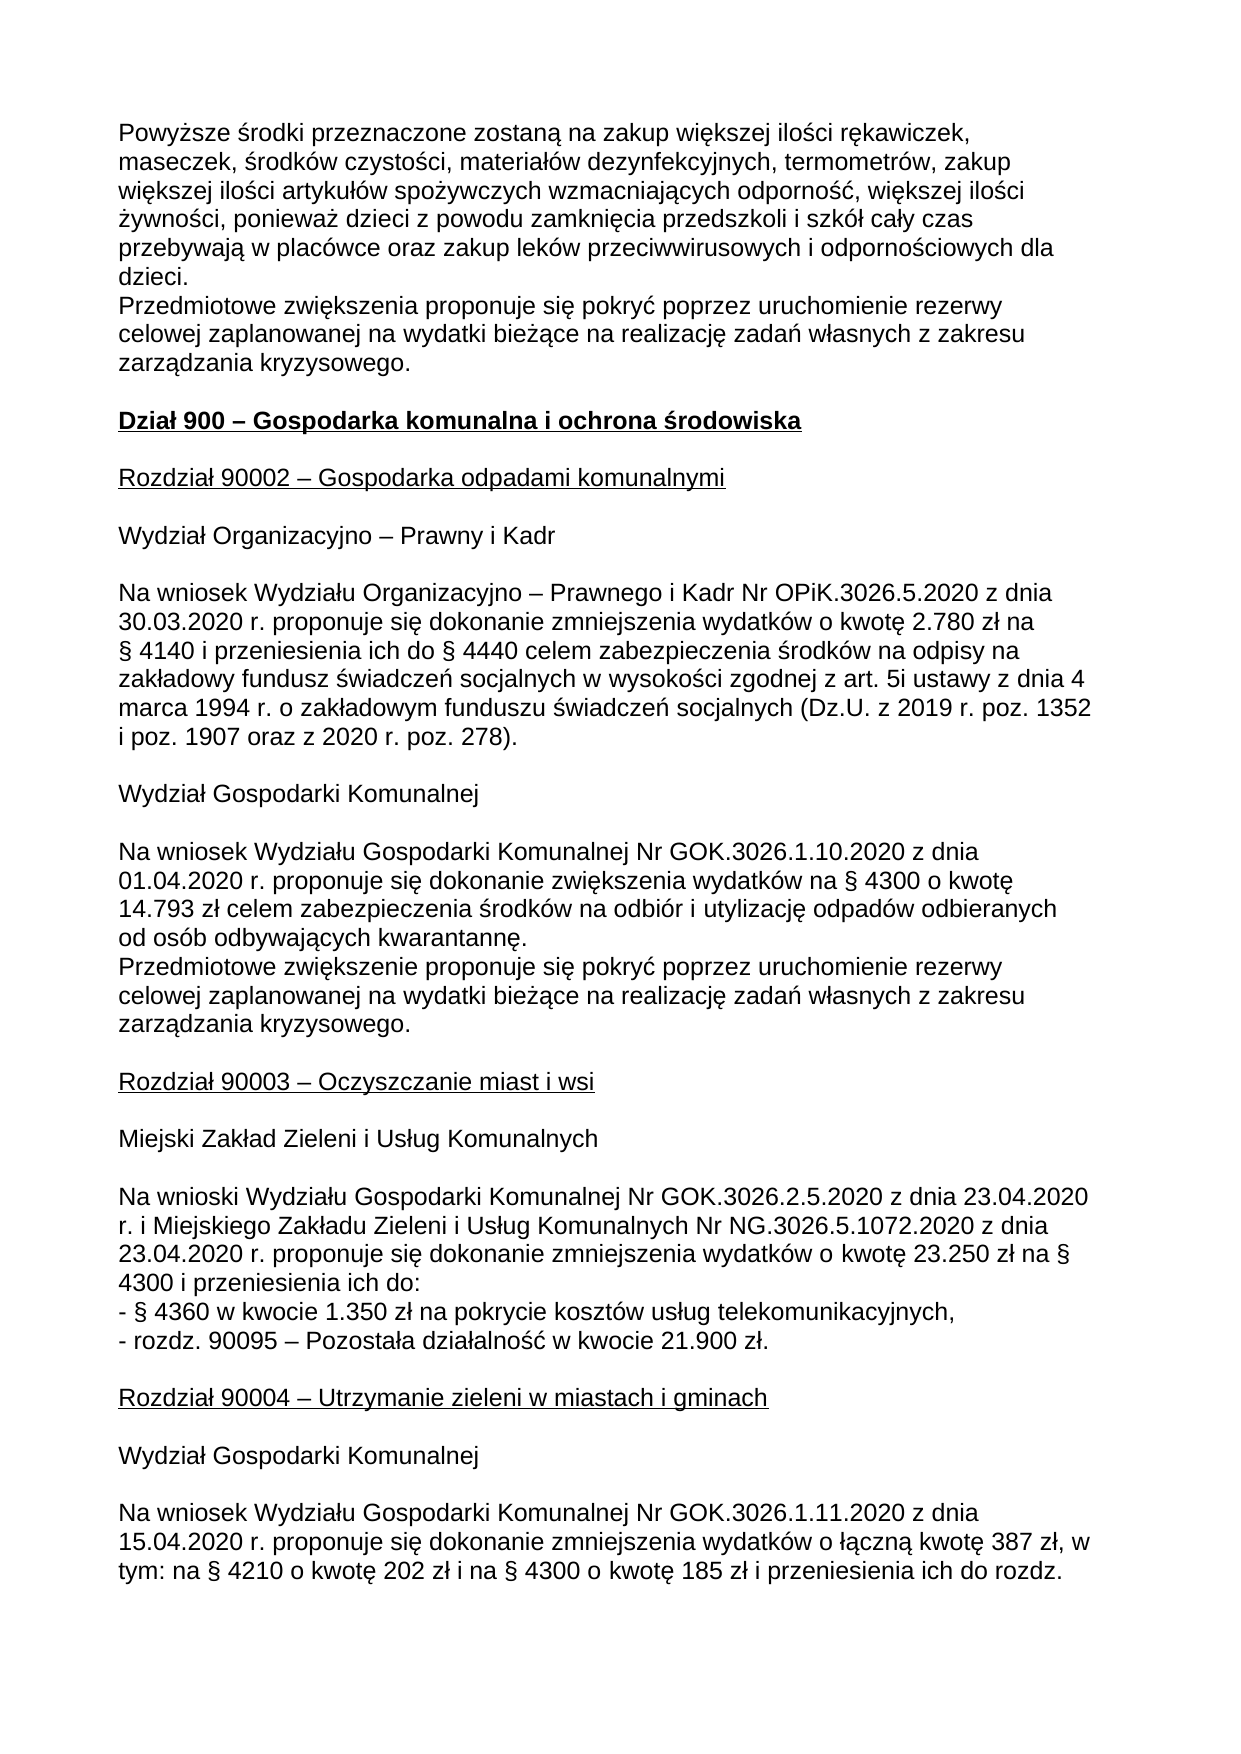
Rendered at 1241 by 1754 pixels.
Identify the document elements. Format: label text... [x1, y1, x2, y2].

text Rozdział 90004 – Utrzymanie zieleni w miastach i gminach [118, 1383, 1092, 1412]
text - rozdz. 90095 – Pozostała działalność w kwocie 21.900 zł. [118, 1326, 1092, 1354]
text - § 4360 w kwocie 1.350 zł na pokrycie kosztów usług telekomunikacyjnych, [118, 1297, 1092, 1326]
text Wydział Gospodarki Komunalnej [118, 779, 1092, 808]
text Rozdział 90002 – Gospodarka odpadami komunalnymi [118, 463, 1092, 492]
text Na wniosek Wydziału Organizacyjno – Prawnego i Kadr Nr OPiK.3026.5.2020 z dnia 30.03.2020 r. proponuje się dokonanie zmniejszenia wydatków o kwotę 2.780 zł na § 4140 i przeniesienia ich do § 4440 celem zabezpieczenia środków na odpisy na zakładowy fundusz świadczeń socjalnych w wysokości zgodnej z art. 5i ustawy z dnia 4 marca 1994 r. o zakładowym funduszu świadczeń socjalnych (Dz.U. z 2019 r. poz. 1352 i poz. 1907 oraz z 2020 r. poz. 278). [118, 578, 1092, 751]
text Przedmiotowe zwiększenie proponuje się pokryć poprzez uruchomienie rezerwy celowej zaplanowanej na wydatki bieżące na realizację zadań własnych z zakresu zarządzania kryzysowego. [118, 952, 1092, 1038]
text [118, 1498, 1092, 1584]
text Rozdział 90003 – Oczyszczanie miast i wsi [118, 1067, 1092, 1096]
text Wydział Organizacyjno – Prawny i Kadr [118, 521, 1092, 549]
text Na wniosek Wydziału Gospodarki Komunalnej Nr GOK.3026.1.10.2020 z dnia 01.04.2020 r. proponuje się dokonanie zwiększenia wydatków na § 4300 o kwotę 14.793 zł celem zabezpieczenia środków na odbiór i utylizację odpadów odbieranych od osób odbywających kwarantannę. [118, 837, 1092, 952]
text Dział 900 – Gospodarka komunalna i ochrona środowiska [118, 406, 1092, 434]
text Wydział Gospodarki Komunalnej [118, 1441, 1092, 1469]
text Miejski Zakład Zieleni i Usług Komunalnych [118, 1124, 1092, 1153]
text Na wnioski Wydziału Gospodarki Komunalnej Nr GOK.3026.2.5.2020 z dnia 23.04.2020 r. i Miejskiego Zakładu Zieleni i Usług Komunalnych Nr NG.3026.5.1072.2020 z dnia 23.04.2020 r. proponuje się dokonanie zmniejszenia wydatków o kwotę 23.250 zł na § 4300 i przeniesienia ich do: [118, 1182, 1092, 1297]
text Powyższe środki przeznaczone zostaną na zakup większej ilości rękawiczek, maseczek, środków czystości, materiałów dezynfekcyjnych, termometrów, zakup większej ilości artykułów spożywczych wzmacniających odporność, większej ilości żywności, ponieważ dzieci z powodu zamknięcia przedszkoli i szkół cały czas przebywają w placówce oraz zakup leków przeciwwirusowych i odpornościowych dla dzieci. [118, 118, 1092, 291]
